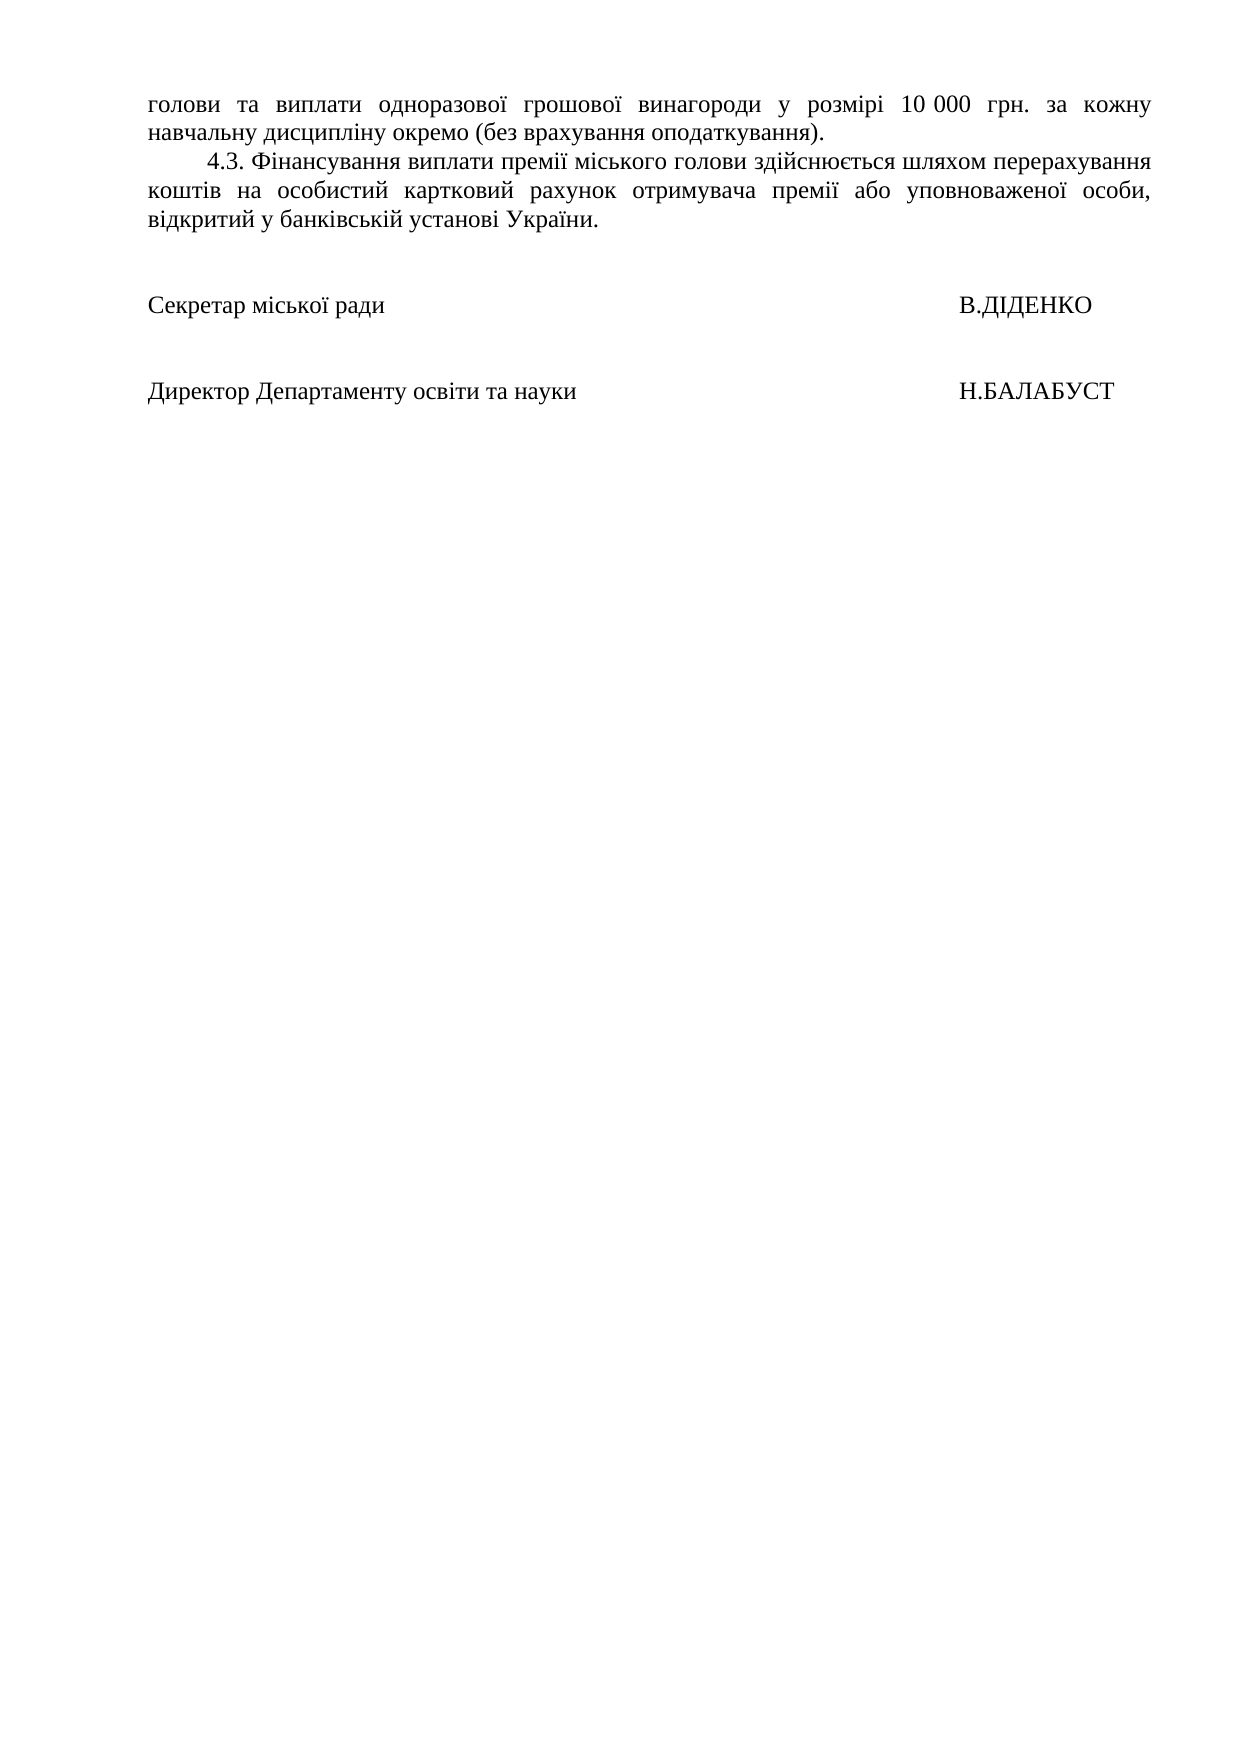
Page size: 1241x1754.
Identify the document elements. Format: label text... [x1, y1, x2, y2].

text Секретар міської ради В.ДІДЕНКО [148, 290, 1152, 319]
text Директор Департаменту освіти та науки Н.БАЛАБУСТ [148, 376, 1152, 405]
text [148, 89, 1152, 146]
text 4.3. Фінансування виплати премії міського голови здійснюється шляхом перерахування коштів на особистий картковий рахунок отримувача премії або уповноваженої особи, відкритий у банківській установі України. [148, 146, 1152, 232]
